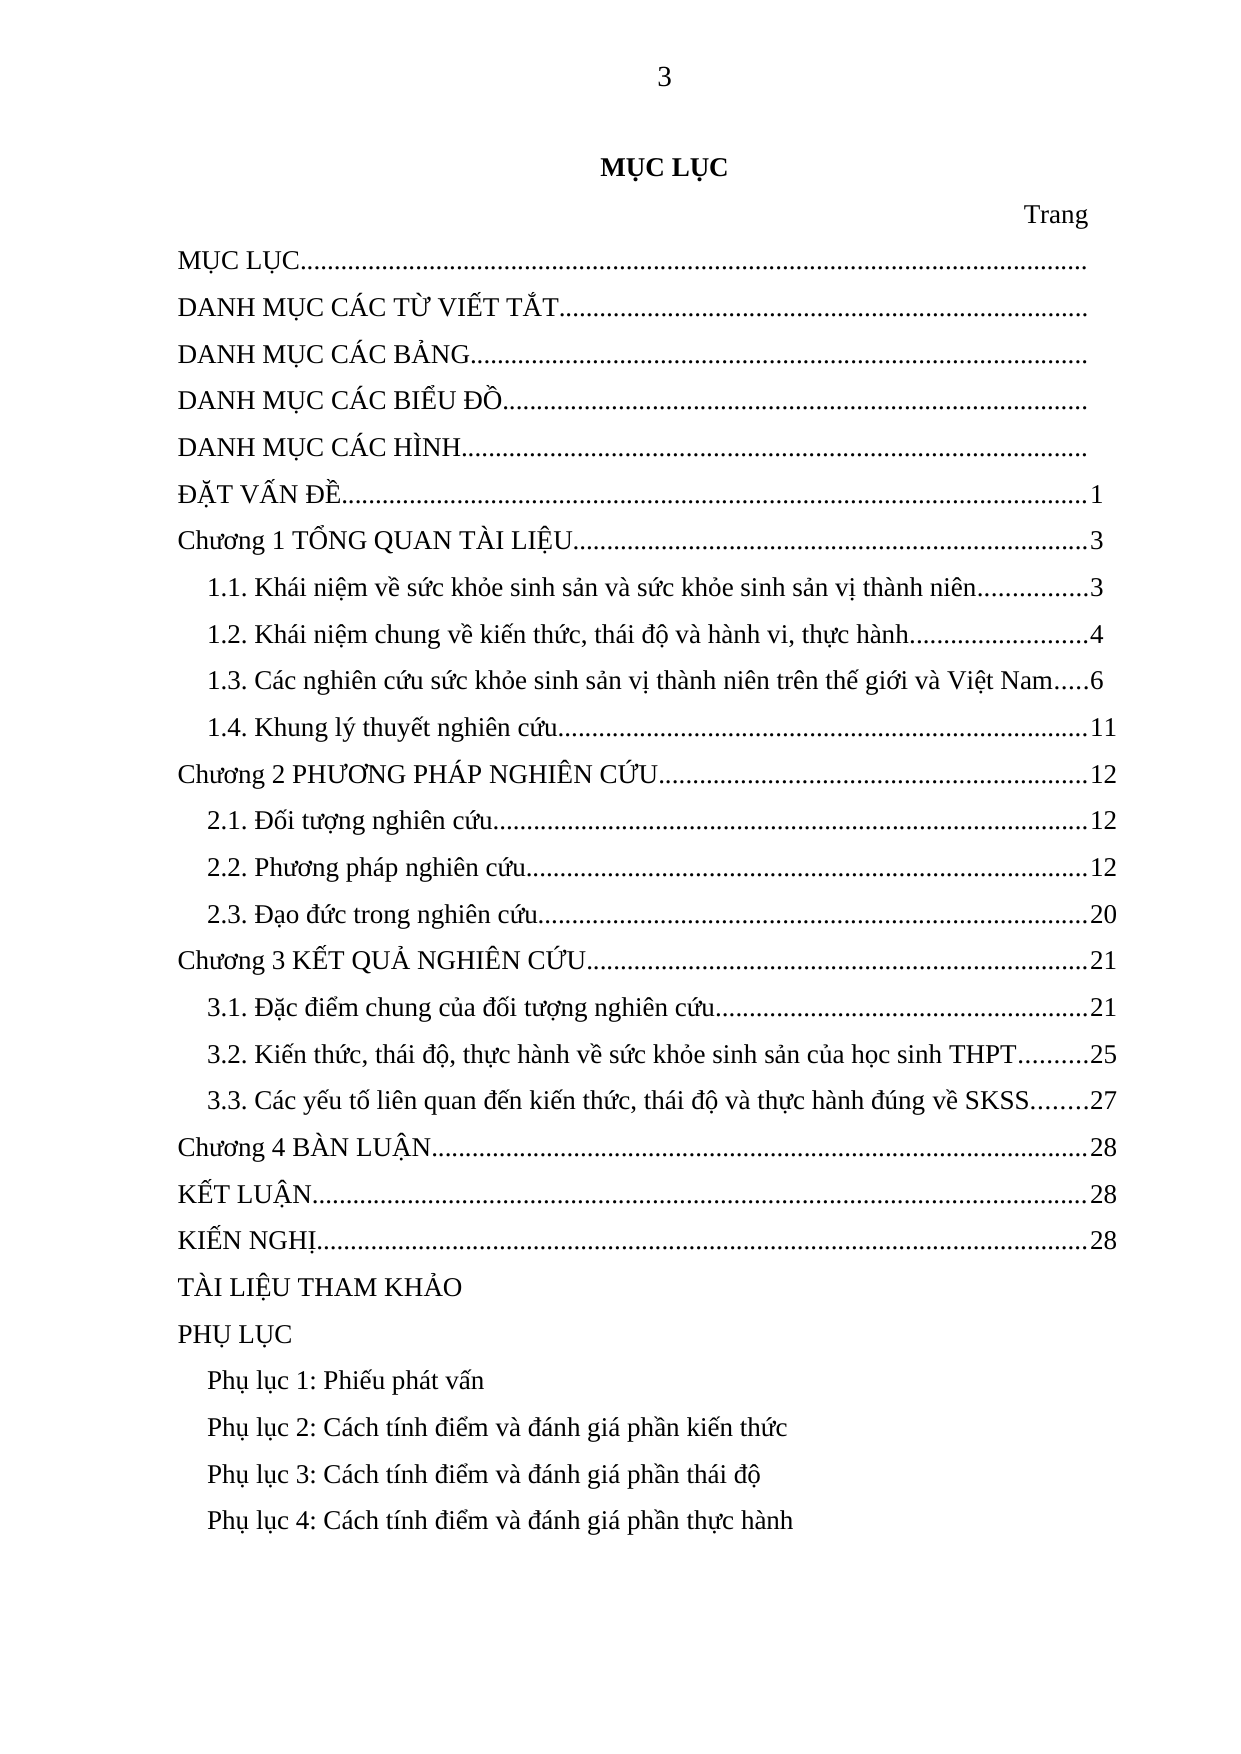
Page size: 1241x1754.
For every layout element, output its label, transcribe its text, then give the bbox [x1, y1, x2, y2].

text 2.3. Đạo đức trong nghiên cứu 20 [207, 898, 1152, 929]
text TÀI LIỆU THAM KHẢO [177, 1271, 1152, 1302]
text 3.1. Đặc điểm chung của đối tượng nghiên cứu 21 [207, 991, 1152, 1022]
text 1.4. Khung lý thuyết nghiên cứu 11 [207, 711, 1152, 742]
text 1.3. Các nghiên cứu sức khỏe sinh sản vị thành niên trên thế giới và Việt Nam 6 [207, 664, 1152, 696]
text KẾT LUẬN 28 [177, 1178, 1152, 1209]
text 2.2. Phương pháp nghiên cứu 12 [207, 851, 1152, 882]
text 1.1. Khái niệm về sức khỏe sinh sản và sức khỏe sinh sản vị thành niên 3 [207, 571, 1152, 602]
text Phụ lục 3: Cách tính điểm và đánh giá phần thái độ [207, 1458, 1152, 1489]
text Chương 3 KẾT QUẢ NGHIÊN CỨU 21 [177, 944, 1152, 976]
text 3.2. Kiến thức, thái độ, thực hành về sức khỏe sinh sản của học sinh THPT 25 [207, 1038, 1152, 1069]
text 3.3. Các yếu tố liên quan đến kiến thức, thái độ và thực hành đúng về SKSS 27 [207, 1084, 1152, 1116]
text DANH MỤC CÁC BẢNG [177, 338, 1152, 369]
text DANH MỤC CÁC TỪ VIẾT TẮT [177, 291, 1152, 322]
text Phụ lục 2: Cách tính điểm và đánh giá phần kiến thức [207, 1411, 1152, 1442]
text 1.2. Khái niệm chung về kiến thức, thái độ và hành vi, thực hành 4 [207, 618, 1152, 649]
text Trang [177, 198, 1152, 229]
text MỤC LỤC [177, 244, 1152, 276]
text Chương 2 PHƯƠNG PHÁP NGHIÊN CỨU 12 [177, 758, 1152, 789]
text PHỤ LỤC [177, 1318, 1152, 1349]
text DANH MỤC CÁC HÌNH [177, 431, 1152, 462]
text MỤC LỤC [177, 151, 1152, 182]
text Phụ lục 4: Cách tính điểm và đánh giá phần thực hành [207, 1504, 1152, 1536]
text DANH MỤC CÁC BIỂU ĐỒ [177, 384, 1152, 416]
text Phụ lục 1: Phiếu phát vấn [207, 1364, 1152, 1396]
text ĐẶT VẤN ĐỀ 1 [177, 478, 1152, 509]
text KIẾN NGHỊ 28 [177, 1224, 1152, 1256]
text Chương 1 TỔNG QUAN TÀI LIỆU 3 [177, 524, 1152, 556]
text Chương 4 BÀN LUẬN 28 [177, 1131, 1152, 1162]
text 2.1. Đối tượng nghiên cứu 12 [207, 804, 1152, 836]
